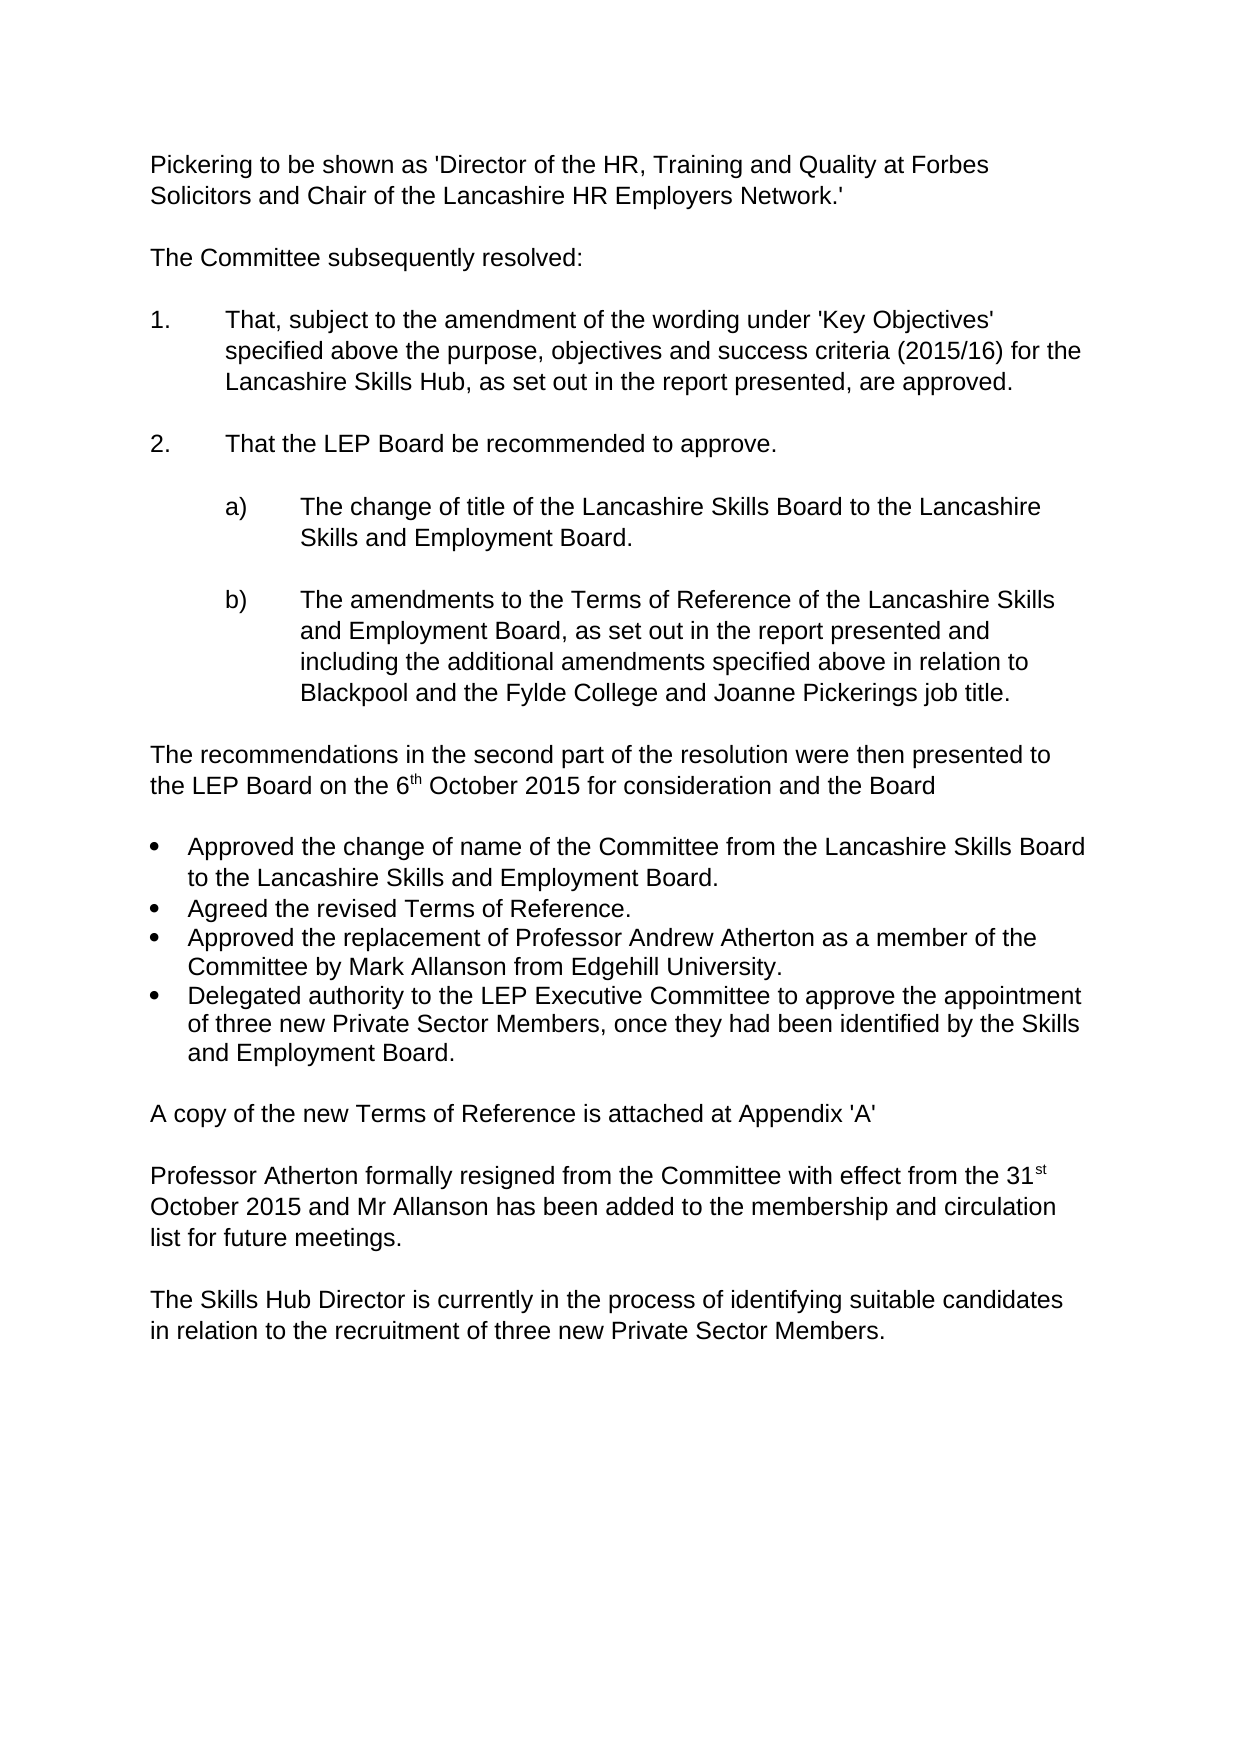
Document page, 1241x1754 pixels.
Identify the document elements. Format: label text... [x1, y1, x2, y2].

list Approved the replacement of Professor Andrew Atherton as a member of the Committee by Mark Allanson from Edgehill University. [150, 923, 1090, 981]
text a) The change of title of the Lancashire Skills Board to the Lancashire Skills and Employment Board. [225, 491, 1090, 551]
text The Skills Hub Director is currently in the process of identifying suitable candidates in relation to the recruitment of three new Private Sector Members. [150, 1285, 1090, 1344]
list Approved the change of name of the Committee from the Lancashire Skills Board to the Lancashire Skills and Employment Board. [150, 832, 1090, 892]
text b) The amendments to the Terms of Reference of the Lancashire Skills and Employment Board, as set out in the report presented and including the additional amendments specified above in relation to Blackpool and the Fylde College and Joanne Pickerings job title. [225, 584, 1090, 706]
text 2. That the LEP Board be recommended to approve. [150, 429, 1090, 458]
text The recommendations in the second part of the resolution were then presented to the LEP Board on the 6th October 2015 for consideration and the Board [150, 740, 1090, 830]
text A copy of the new Terms of Reference is attached at Appendix 'A' [150, 1098, 1090, 1127]
text 1. That, subject to the amendment of the wording under 'Key Objectives' specified above the purpose, objectives and success criteria (2015/16) for the Lancashire Skills Hub, as set out in the report presented, are approved. [150, 305, 1090, 396]
list Delegated authority to the LEP Executive Committee to approve the appointment of three new Private Sector Members, once they had been identified by the Skills and Employment Board. [150, 981, 1090, 1067]
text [150, 150, 1090, 210]
text Professor Atherton formally resigned from the Committee with effect from the 31st October 2015 and Mr Allanson has been added to the membership and circulation list for future meetings. [150, 1161, 1090, 1251]
text The Committee subsequently resolved: [150, 243, 1090, 272]
list Agreed the revised Terms of Reference. [150, 894, 1090, 923]
